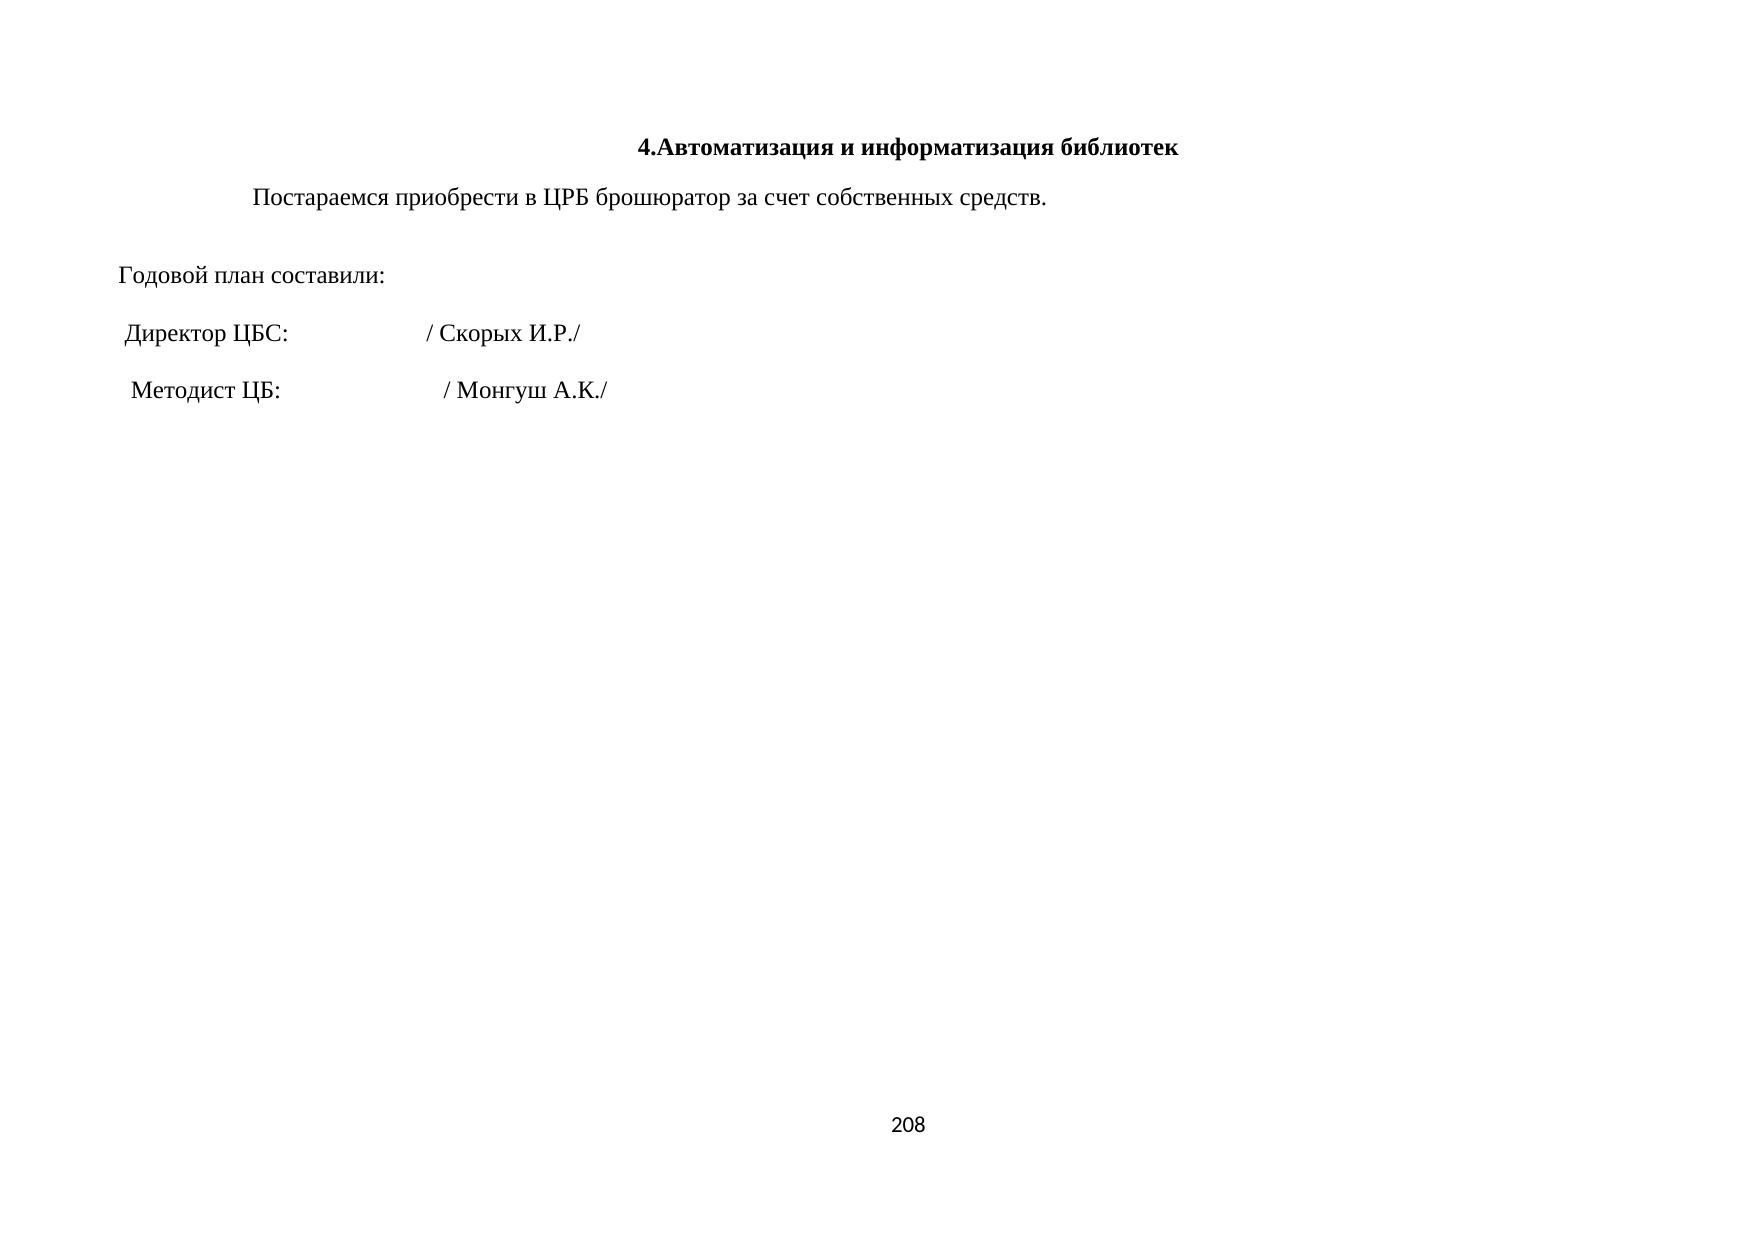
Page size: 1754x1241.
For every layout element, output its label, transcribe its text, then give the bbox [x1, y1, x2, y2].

list Постараемся приобрести в ЦРБ брошюратор за счет собственных средств. [252, 182, 1698, 211]
text Годовой план составили: [118, 260, 1698, 289]
text 4.Автоматизация и информатизация библиотек [118, 132, 1698, 161]
text Директор ЦБС: / Скорых И.Р./ [118, 318, 1698, 346]
text Методист ЦБ: / Монгуш А.К./ [118, 375, 1698, 404]
